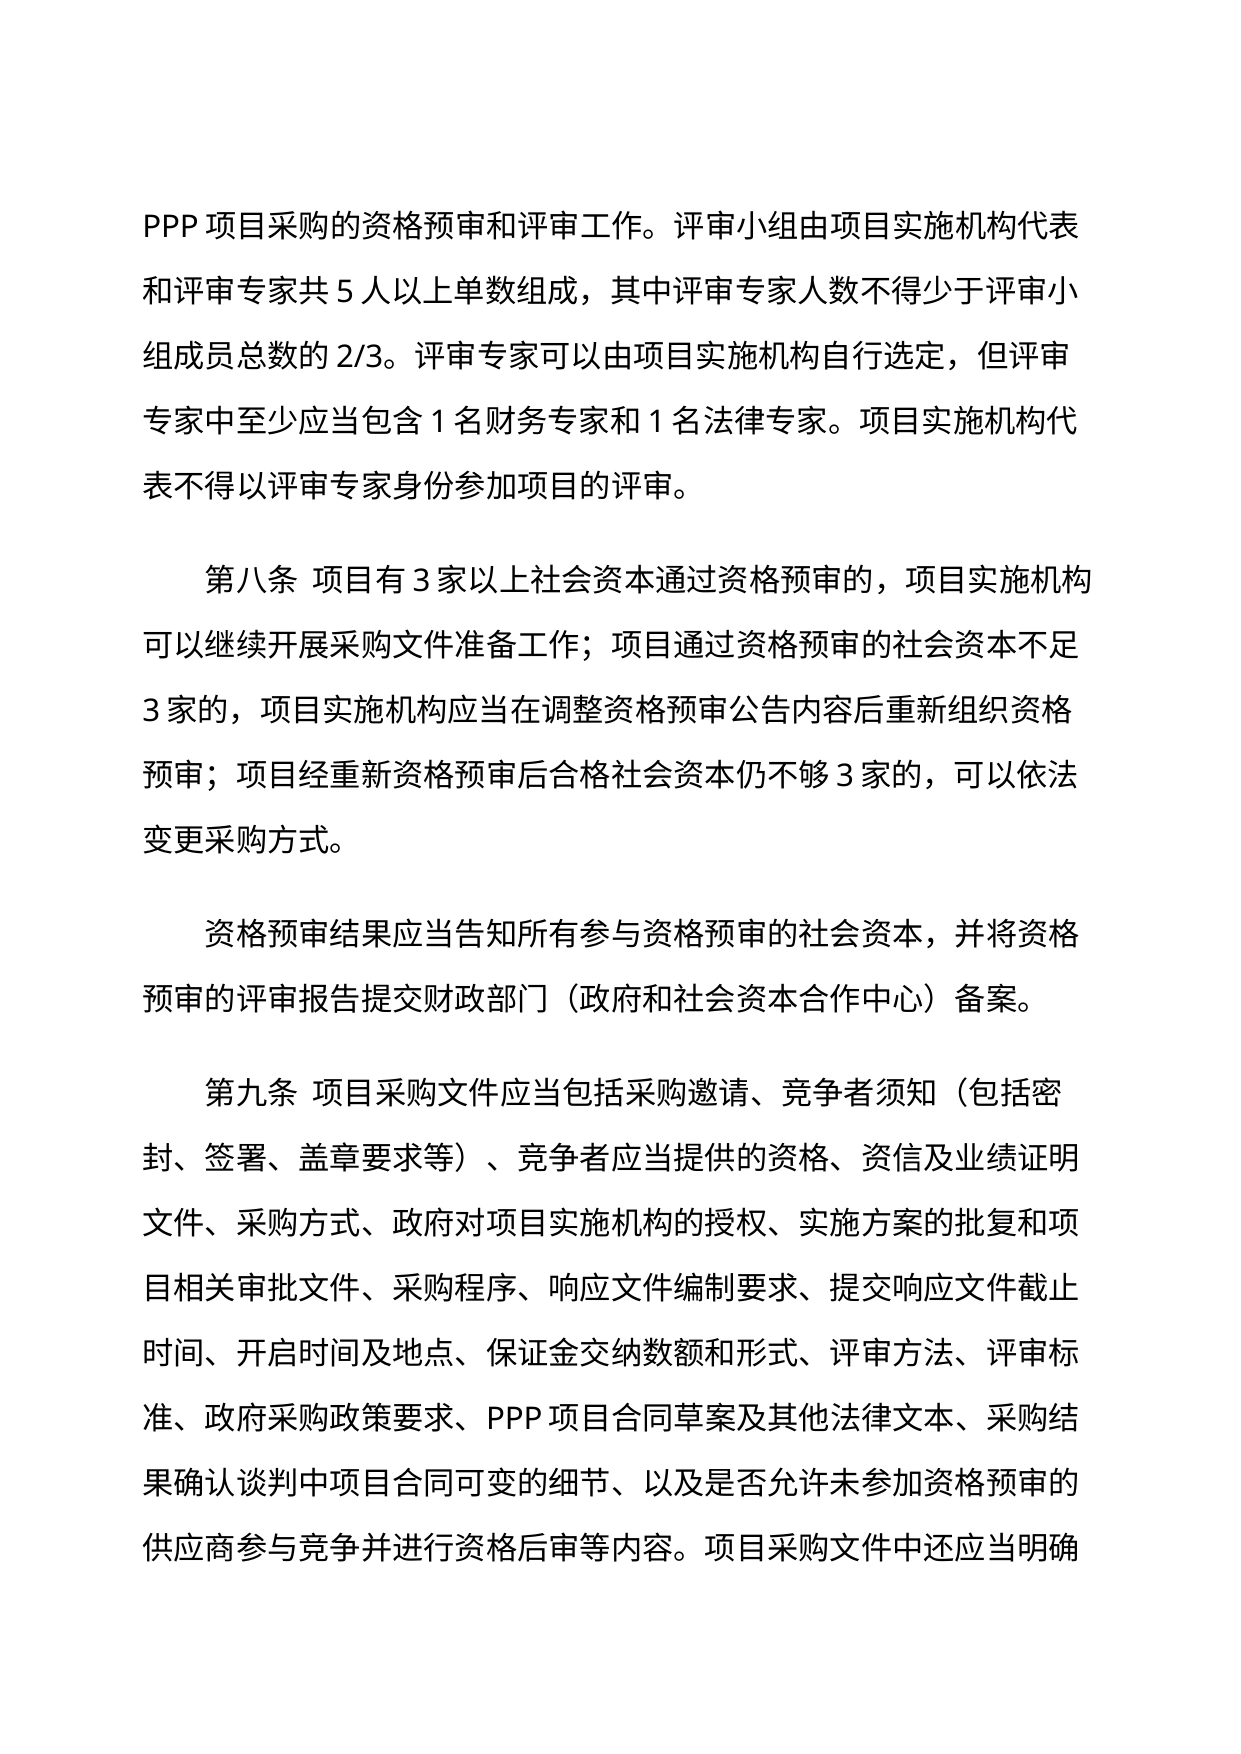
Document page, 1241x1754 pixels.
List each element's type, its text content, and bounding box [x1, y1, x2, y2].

table_header 财库[2014]215号 [89, 162, 1151, 1579]
